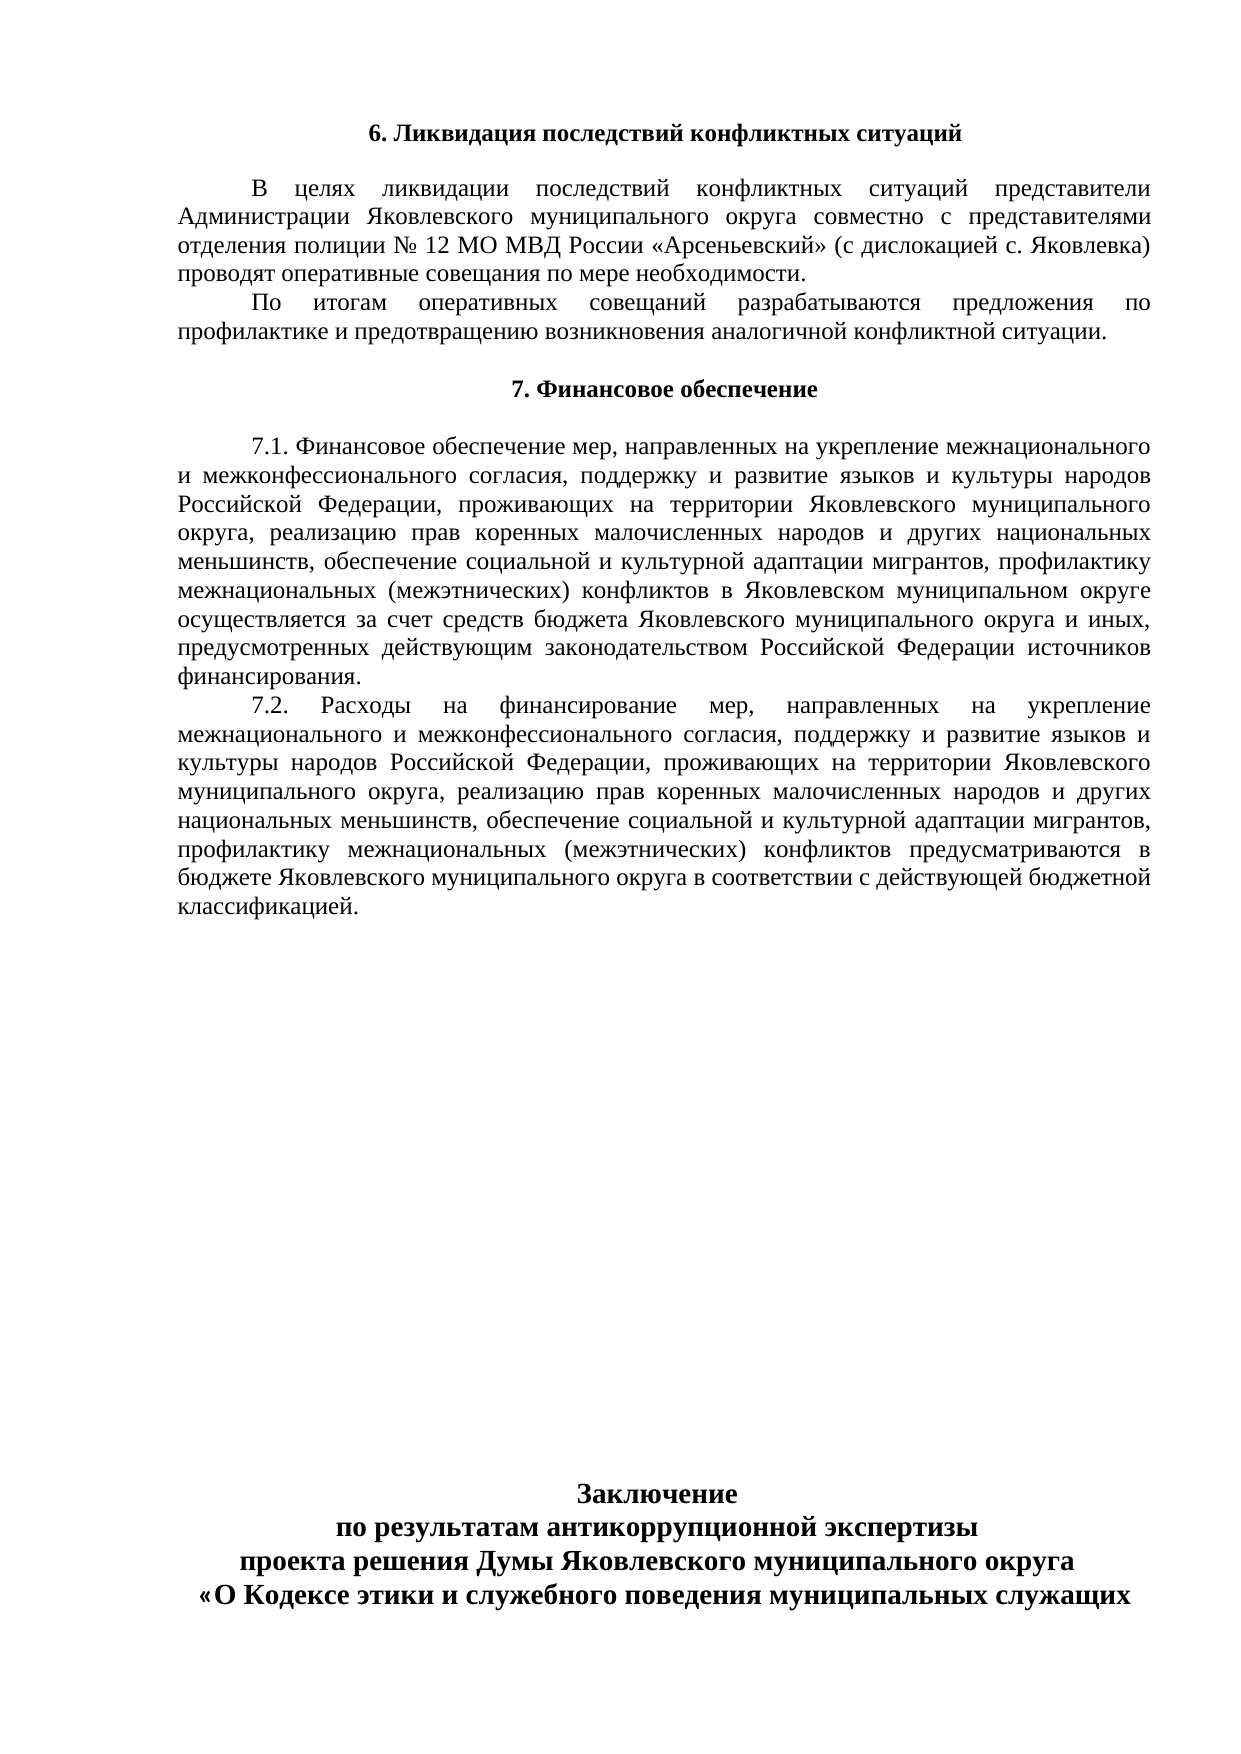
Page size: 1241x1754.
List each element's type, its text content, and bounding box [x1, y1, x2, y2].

text В целях ликвидации последствий конфликтных ситуаций представители Администрации Яковлевского муниципального округа совместно с представителями отделения полиции № 12 МО МВД России «Арсеньевский» (с дислокацией с. Яковлевка) проводят оперативные совещания по мере необходимости. [177, 173, 1152, 287]
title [177, 1576, 1152, 1612]
text 6. Ликвидация последствий конфликтных ситуаций [215, 118, 1116, 147]
text По итогам оперативных совещаний разрабатываются предложения по профилактике и предотвращению возникновения аналогичной конфликтной ситуации. [177, 287, 1152, 345]
text 7.2. Расходы на финансирование мер, направленных на укрепление межнационального и межконфессионального согласия, поддержку и развитие языков и культуры народов Российской Федерации, проживающих на территории Яковлевского муниципального округа, реализацию прав коренных малочисленных народов и других национальных меньшинств, обеспечение социальной и культурной адаптации мигрантов, профилактику межнациональных (межэтнических) конфликтов предусматриваются в бюджете Яковлевского муниципального округа в соответствии с действующей бюджетной классификацией. [177, 690, 1152, 920]
text 7. Финансовое обеспечение [177, 374, 1152, 402]
text 7.1. Финансовое обеспечение мер, направленных на укрепление межнационального и межконфессионального согласия, поддержку и развитие языков и культуры народов Российской Федерации, проживающих на территории Яковлевского муниципального округа, реализацию прав коренных малочисленных народов и других национальных меньшинств, обеспечение социальной и культурной адаптации мигрантов, профилактику межнациональных (межэтнических) конфликтов в Яковлевском муниципальном округе осуществляется за счет средств бюджета Яковлевского муниципального округа и иных, предусмотренных действующим законодательством Российской Федерации источников финансирования. [177, 431, 1152, 690]
text проекта решения Думы Яковлевского муниципального округа [162, 1543, 1152, 1576]
text Заключение [162, 1476, 1152, 1509]
text по результатам антикоррупционной экспертизы [162, 1509, 1152, 1543]
